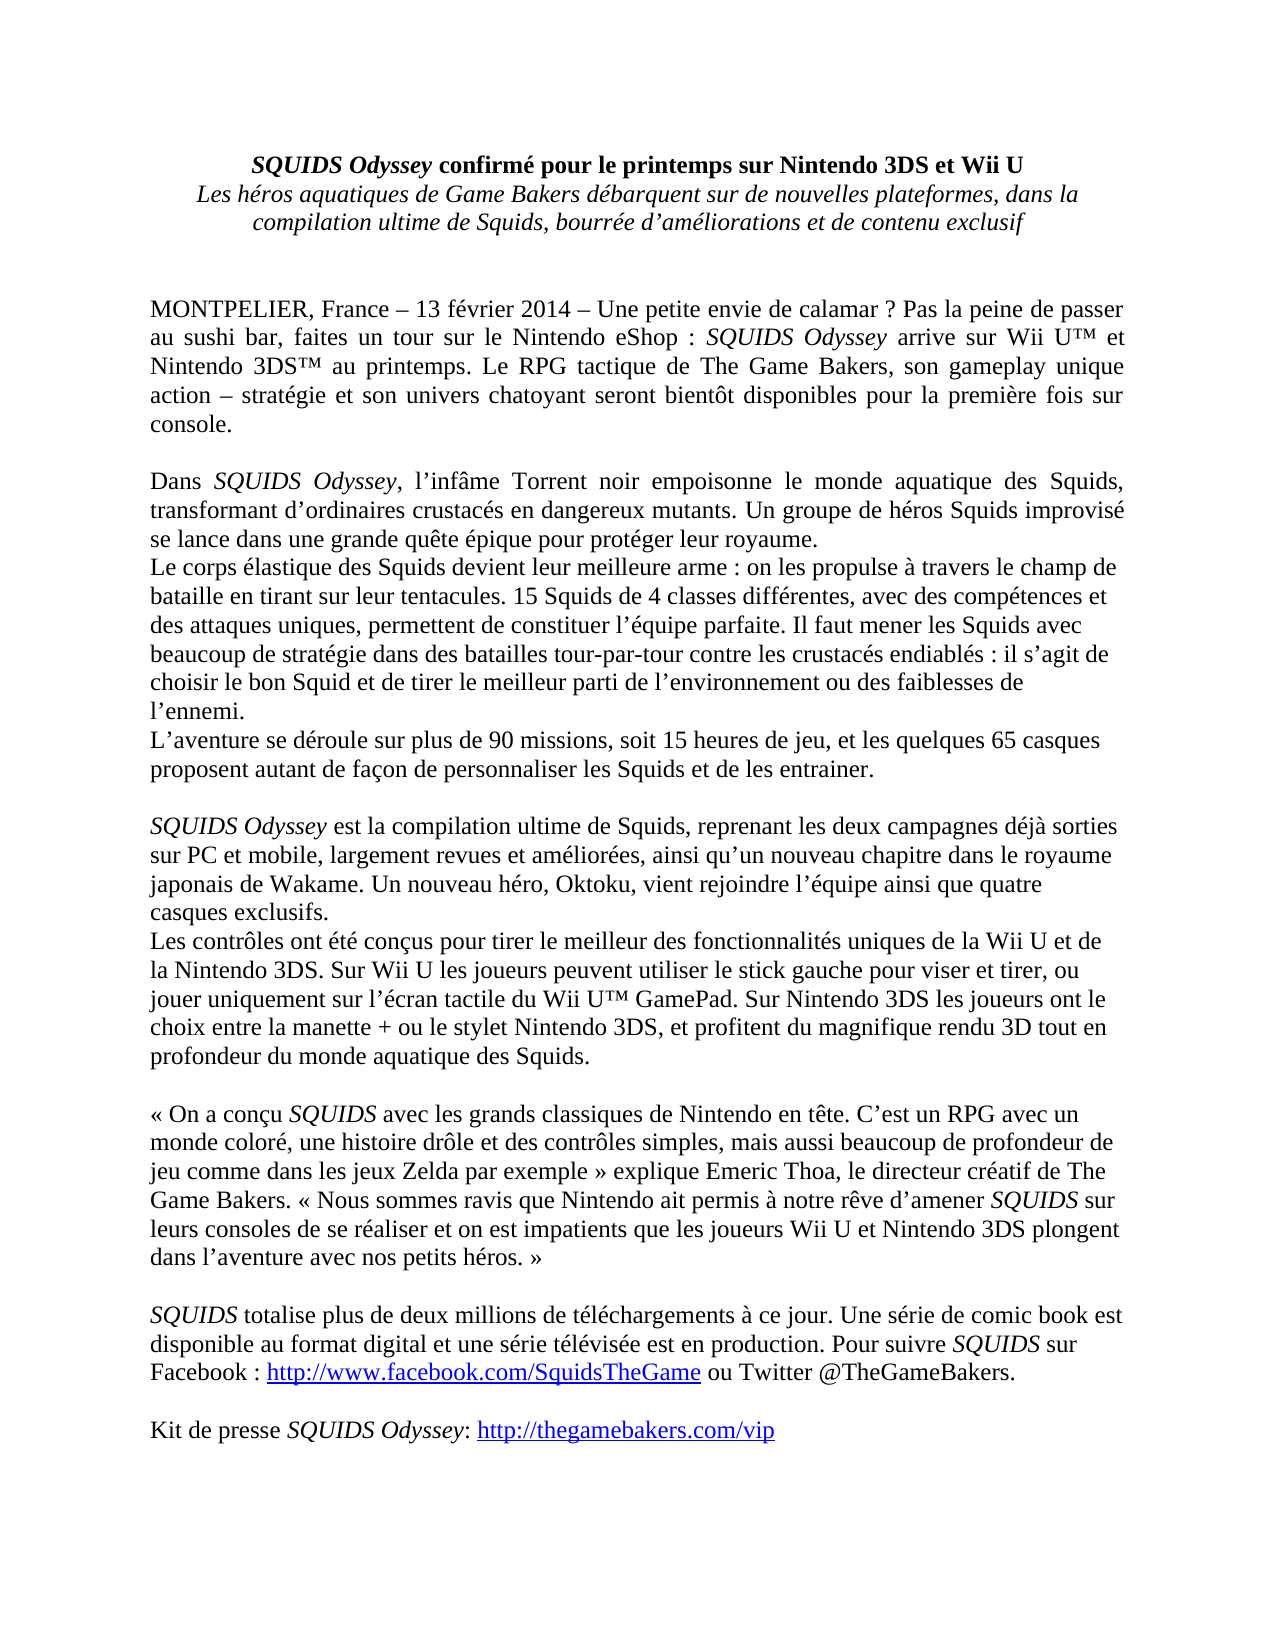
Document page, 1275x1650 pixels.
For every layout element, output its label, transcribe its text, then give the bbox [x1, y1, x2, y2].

text MONTPELIER, France – 13 février 2014 – Une petite envie de calamar ? Pas la peine de passer au sushi bar, faites un tour sur le Nintendo eShop : SQUIDS Odyssey arrive sur Wii U™ et Nintendo 3DS™ au printemps. Le RPG tactique de The Game Bakers, son gameplay unique action – stratégie et son univers chatoyant seront bientôt disponibles pour la première fois sur console. [150, 294, 1125, 437]
text SQUIDS Odyssey confirmé pour le printemps sur Nintendo 3DS et Wii U [150, 150, 1125, 179]
text « On a conçu SQUIDS avec les grands classiques de Nintendo en tête. C’est un RPG avec un monde coloré, une histoire drôle et des contrôles simples, mais aussi beaucoup de profondeur de jeu comme dans les jeux Zelda par exemple » explique Emeric Thoa, le directeur créatif de The Game Bakers. « Nous sommes ravis que Nintendo ait permis à notre rêve d’amener SQUIDS sur leurs consoles de se réaliser et on est impatients que les joueurs Wii U et Nintendo 3DS plongent dans l’aventure avec nos petits héros. » [150, 1099, 1125, 1271]
text L’aventure se déroule sur plus de 90 missions, soit 15 heures de jeu, et les quelques 65 casques proposent autant de façon de personnaliser les Squids et de les entrainer. [150, 725, 1125, 782]
text Le corps élastique des Squids devient leur meilleure arme : on les propulse à travers le champ de bataille en tirant sur leur tentacules. 15 Squids de 4 classes différentes, avec des compétences et des attaques uniques, permettent de constituer l’équipe parfaite. Il faut mener les Squids avec beaucoup de stratégie dans des batailles tour-par-tour contre les crustacés endiablés : il s’agit de choisir le bon Squid et de tirer le meilleur parti de l’environnement ou des faiblesses de l’ennemi. [150, 552, 1125, 725]
text SQUIDS Odyssey est la compilation ultime de Squids, reprenant les deux campagnes déjà sorties sur PC et mobile, largement revues et améliorées, ainsi qu’un nouveau chapitre dans le royaume japonais de Wakame. Un nouveau héro, Oktoku, vient rejoindre l’équipe ainsi que quatre casques exclusifs. [150, 811, 1125, 926]
text SQUIDS totalise plus de deux millions de téléchargements à ce jour. Une série de comic book est disponible au format digital et une série télévisée est en production. Pour suivre SQUIDS sur Facebook : http://www.facebook.com/SquidsTheGame ou Twitter @TheGameBakers. [150, 1300, 1125, 1386]
text Les contrôles ont été conçus pour tirer le meilleur des fonctionnalités uniques de la Wii U et de la Nintendo 3DS. Sur Wii U les joueurs peuvent utiliser le stick gauche pour viser et tirer, ou jouer uniquement sur l’écran tactile du Wii U™ GamePad. Sur Nintendo 3DS les joueurs ont le choix entre la manette + ou le stylet Nintendo 3DS, et profitent du magnifique rendu 3D tout en profondeur du monde aquatique des Squids. [150, 926, 1125, 1070]
text Kit de presse SQUIDS Odyssey: http://thegamebakers.com/vip [150, 1415, 1125, 1444]
text Dans SQUIDS Odyssey, l’infâme Torrent noir empoisonne le monde aquatique des Squids, transformant d’ordinaires crustacés en dangereux mutants. Un groupe de héros Squids improvisé se lance dans une grande quête épique pour protéger leur royaume. [150, 466, 1125, 552]
text Les héros aquatiques de Game Bakers débarquent sur de nouvelles plateformes, dans la compilation ultime de Squids, bourrée d’améliorations et de contenu exclusif [150, 179, 1125, 236]
